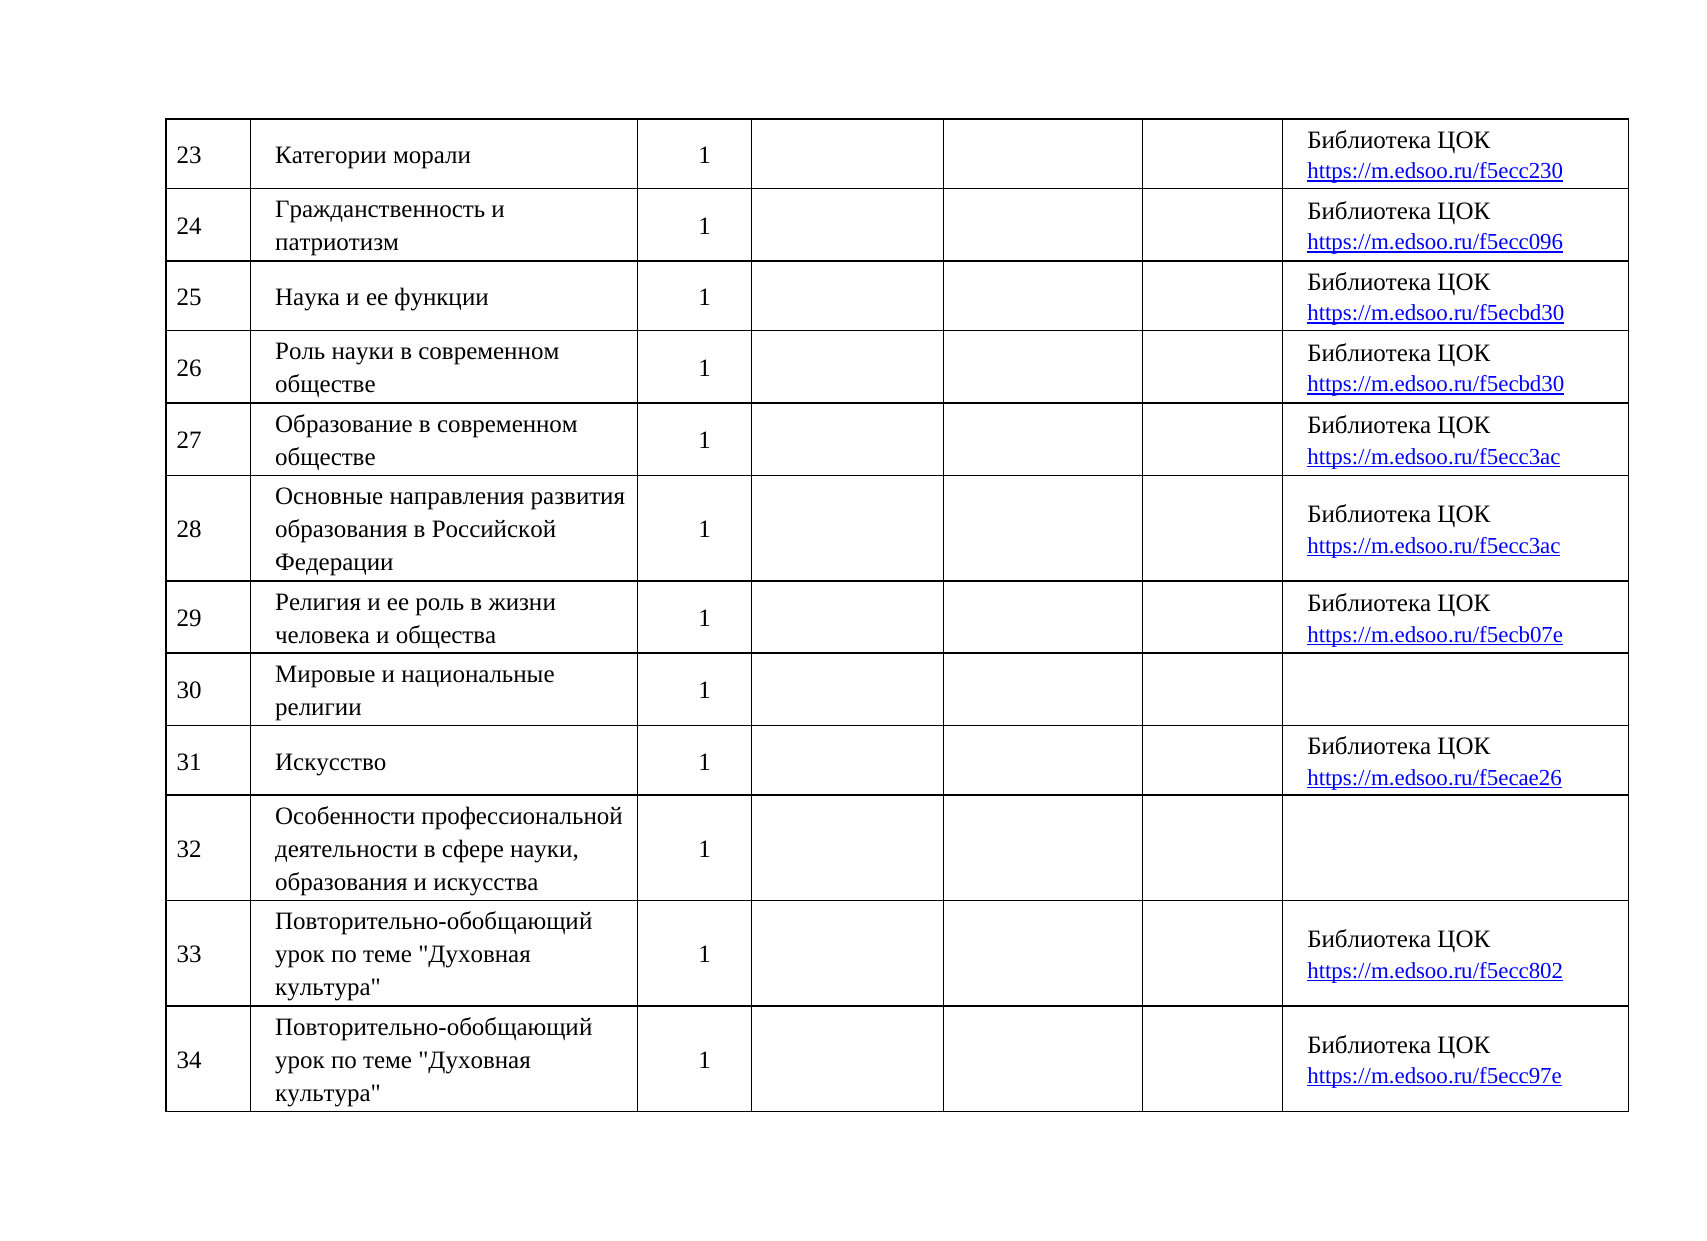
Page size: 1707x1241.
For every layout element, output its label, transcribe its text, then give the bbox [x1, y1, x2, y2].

table_cell [1143, 476, 1282, 580]
table_cell 1 [638, 331, 751, 402]
table_cell [944, 901, 1142, 1005]
table_cell [944, 120, 1142, 188]
table_cell [752, 654, 943, 725]
table_cell Библиотека ЦОК https://m.edsoo.ru/f5ecbd30 [1283, 262, 1628, 330]
table_cell Повторительно-обобщающий урок по теме "Духовная культура" [251, 1007, 637, 1111]
table_cell Основные направления развития образования в Российской Федерации [251, 476, 637, 580]
table_cell [1143, 189, 1282, 260]
table_cell Библиотека ЦОК https://m.edsoo.ru/f5ecbd30 [1283, 331, 1628, 402]
table_cell [944, 331, 1142, 402]
table_cell 1 [638, 1007, 751, 1111]
table_cell [944, 726, 1142, 794]
table_cell [752, 582, 943, 652]
table_cell Библиотека ЦОК https://m.edsoo.ru/f5ecae26 [1283, 726, 1628, 794]
table_cell Мировые и национальные религии [251, 654, 637, 725]
table_cell 27 [167, 404, 250, 474]
table_cell [752, 120, 943, 188]
table_cell [1143, 796, 1282, 900]
table_cell 32 [167, 796, 250, 900]
table_cell Библиотека ЦОК https://m.edsoo.ru/f5ecc802 [1283, 901, 1628, 1005]
table_cell [752, 726, 943, 794]
table_cell [1143, 726, 1282, 794]
table_cell [1283, 796, 1628, 900]
table_cell [752, 331, 943, 402]
table_cell [1143, 120, 1282, 188]
table_cell [752, 404, 943, 474]
table_cell Библиотека ЦОК https://m.edsoo.ru/f5ecc3ac [1283, 476, 1628, 580]
table_cell 31 [167, 726, 250, 794]
table_cell Образование в современном обществе [251, 404, 637, 474]
table_cell [752, 189, 943, 260]
table_cell 1 [638, 654, 751, 725]
table_cell [752, 262, 943, 330]
table_cell [1283, 654, 1628, 725]
table_cell [944, 796, 1142, 900]
table_cell [1143, 262, 1282, 330]
table_cell 1 [638, 476, 751, 580]
table_cell Библиотека ЦОК https://m.edsoo.ru/f5ecc230 [1283, 120, 1628, 188]
table_cell [944, 404, 1142, 474]
table_cell [1143, 654, 1282, 725]
table_cell 34 [167, 1007, 250, 1111]
table_cell Библиотека ЦОК https://m.edsoo.ru/f5ecc3ac [1283, 404, 1628, 474]
table_cell Наука и ее функции [251, 262, 637, 330]
table_cell Искусство [251, 726, 637, 794]
table_cell 1 [638, 582, 751, 652]
table_cell [944, 582, 1142, 652]
table_cell [752, 476, 943, 580]
table_cell [944, 189, 1142, 260]
table_cell [752, 901, 943, 1005]
table_cell Роль науки в современном обществе [251, 331, 637, 402]
table_cell 25 [167, 262, 250, 330]
table_cell Библиотека ЦОК https://m.edsoo.ru/f5ecb07e [1283, 582, 1628, 652]
table_cell 33 [167, 901, 250, 1005]
table_cell 29 [167, 582, 250, 652]
table_cell 1 [638, 120, 751, 188]
table_cell [1143, 582, 1282, 652]
table_cell 1 [638, 189, 751, 260]
table_cell [944, 476, 1142, 580]
table_cell Повторительно-обобщающий урок по теме "Духовная культура" [251, 901, 637, 1005]
table_cell 1 [638, 901, 751, 1005]
table_cell 1 [638, 404, 751, 474]
table_cell Особенности профессиональной деятельности в сфере науки, образования и искусства [251, 796, 637, 900]
table_cell [1143, 901, 1282, 1005]
table_cell [1143, 1007, 1282, 1111]
table_cell [1143, 404, 1282, 474]
table_cell 23 [167, 120, 250, 188]
table_cell Библиотека ЦОК https://m.edsoo.ru/f5ecc97e [1283, 1007, 1628, 1111]
table_cell Гражданственность и патриотизм [251, 189, 637, 260]
table_cell 26 [167, 331, 250, 402]
table_cell Категории морали [251, 120, 637, 188]
table_cell [944, 262, 1142, 330]
table_cell 1 [638, 796, 751, 900]
table_cell [752, 1007, 943, 1111]
table_cell 30 [167, 654, 250, 725]
table_cell 1 [638, 262, 751, 330]
table_cell Библиотека ЦОК https://m.edsoo.ru/f5ecc096 [1283, 189, 1628, 260]
table_cell 1 [638, 726, 751, 794]
table_cell Религия и ее роль в жизни человека и общества [251, 582, 637, 652]
table_cell [752, 796, 943, 900]
table_cell [944, 654, 1142, 725]
table_cell [944, 1007, 1142, 1111]
table_cell [1143, 331, 1282, 402]
table_cell 28 [167, 476, 250, 580]
table_cell 24 [167, 189, 250, 260]
